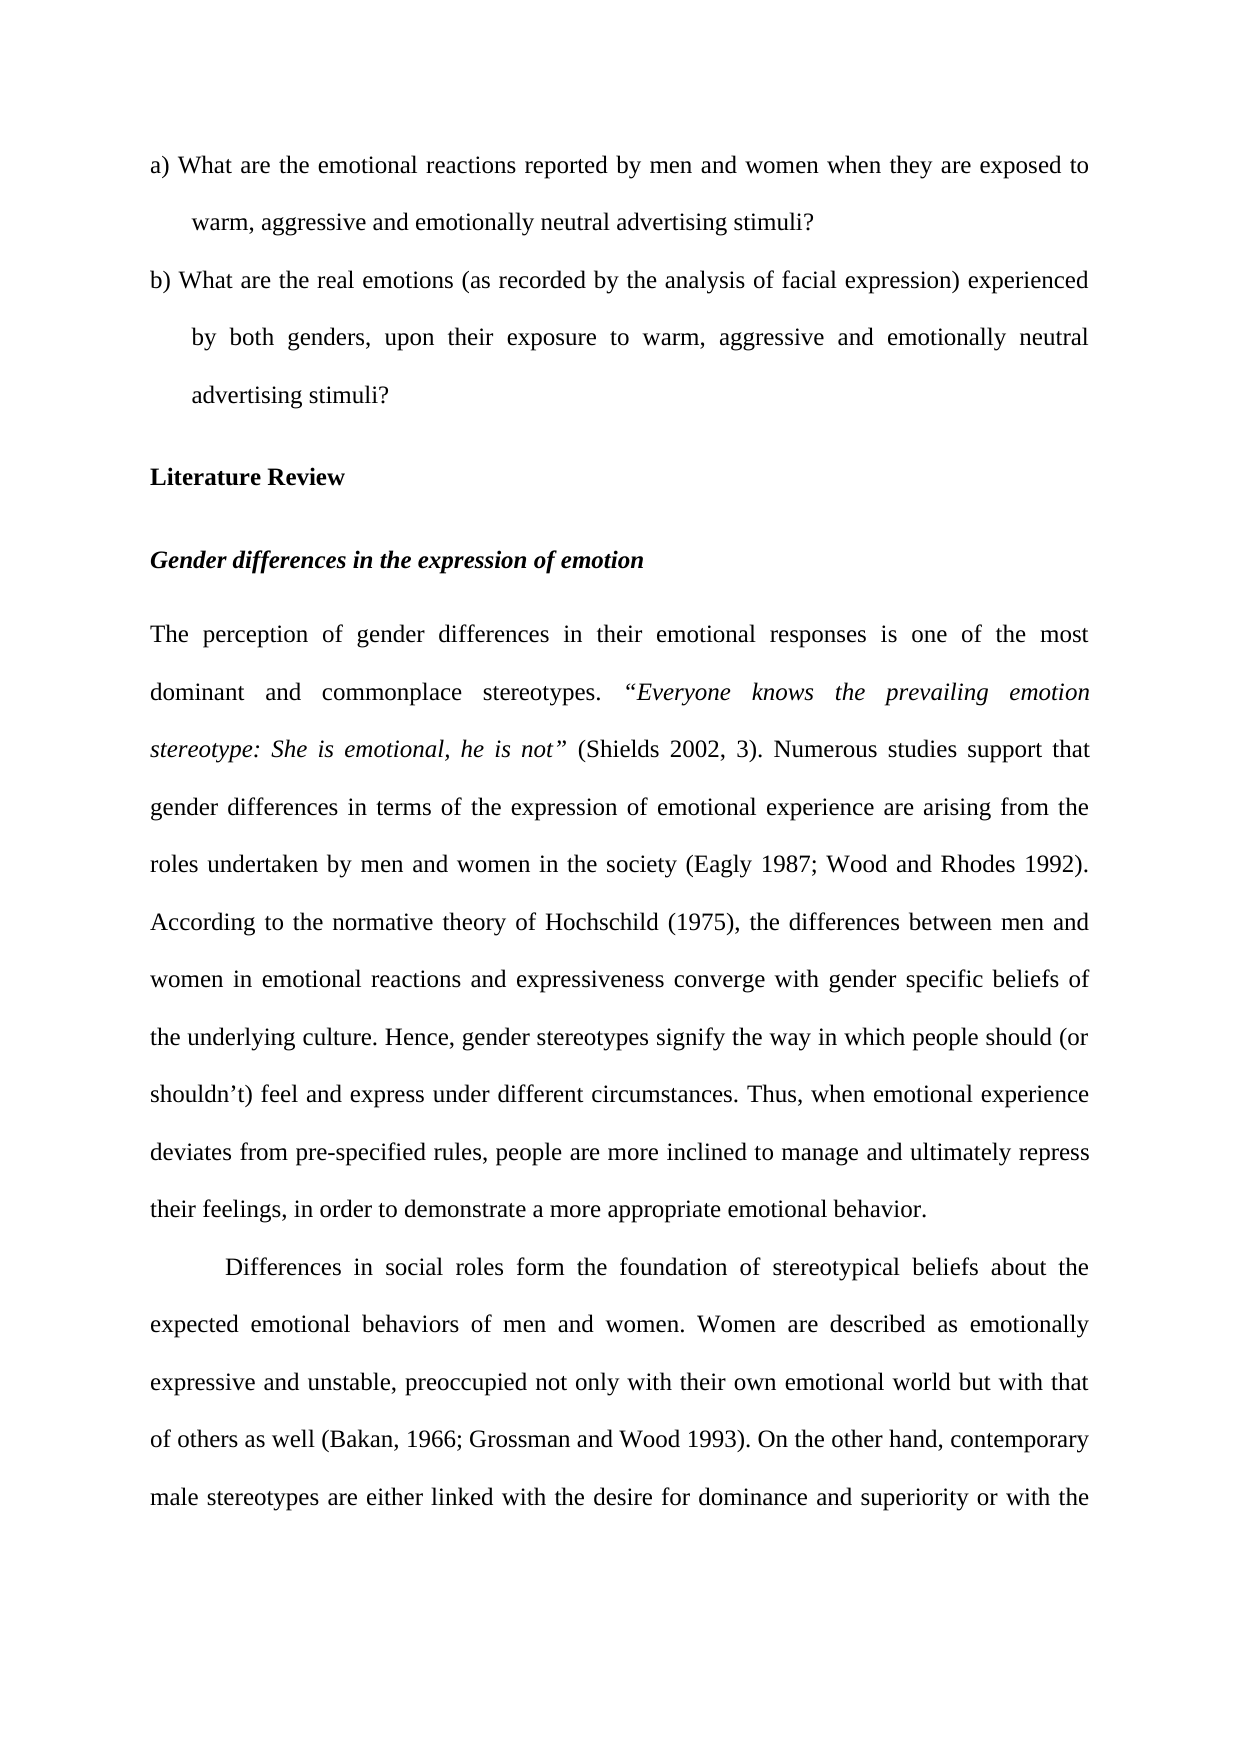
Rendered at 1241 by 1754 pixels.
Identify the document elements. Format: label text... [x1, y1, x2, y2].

text Literature Review [150, 462, 1090, 491]
text Gender differences in the expression of emotion [150, 545, 1090, 574]
text The perception of gender differences in their emotional responses is one of the most dominant and commonplace stereotypes. “Everyone knows the prevailing emotion stereotype: She is emotional, he is not” (Shields 2002, 3). Numerous studies support that gender differences in terms of the expression of emotional experience are arising from the roles undertaken by men and women in the society (Eagly 1987; Wood and Rhodes 1992). According to the normative theory of Hochschild (1975), the differences between men and women in emotional reactions and expressiveness converge with gender specific beliefs of the underlying culture. Hence, gender stereotypes signify the way in which people should (or shouldn’t) feel and express under different circumstances. Thus, when emotional experience deviates from pre-specified rules, people are more inclined to manage and ultimately repress their feelings, in order to demonstrate a more appropriate emotional behavior. [150, 619, 1090, 1223]
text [150, 1252, 1090, 1510]
list b) What are the real emotions (as recorded by the analysis of facial expression) experienced by both genders, upon their exposure to warm, aggressive and emotionally neutral advertising stimuli? [150, 265, 1090, 409]
list a) What are the emotional reactions reported by men and women when they are exposed to warm, aggressive and emotionally neutral advertising stimuli? [150, 150, 1090, 236]
